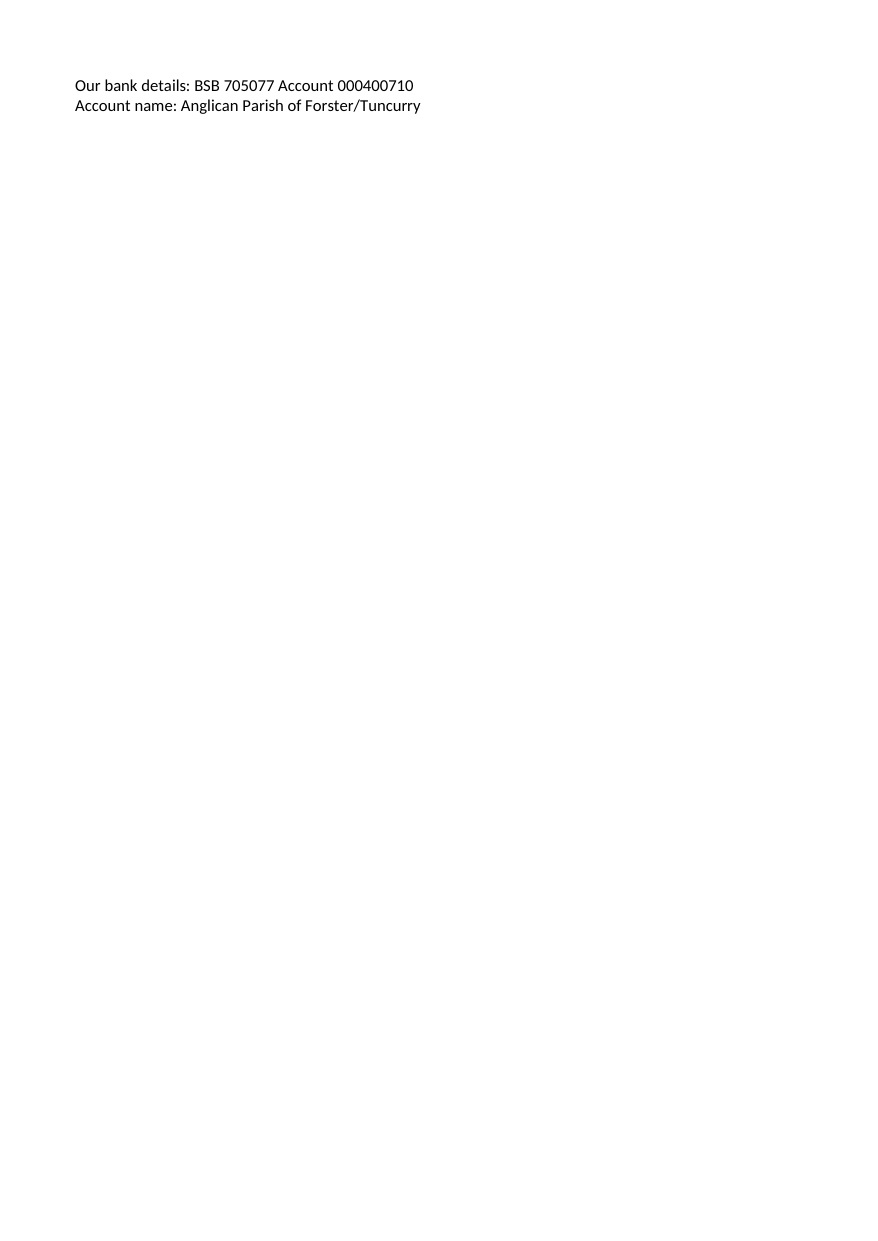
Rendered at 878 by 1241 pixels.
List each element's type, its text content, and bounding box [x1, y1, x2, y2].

text Our bank details: BSB 705077 Account 000400710 [75, 75, 802, 95]
text Account name: Anglican Parish of Forster/Tuncurry [75, 95, 802, 116]
